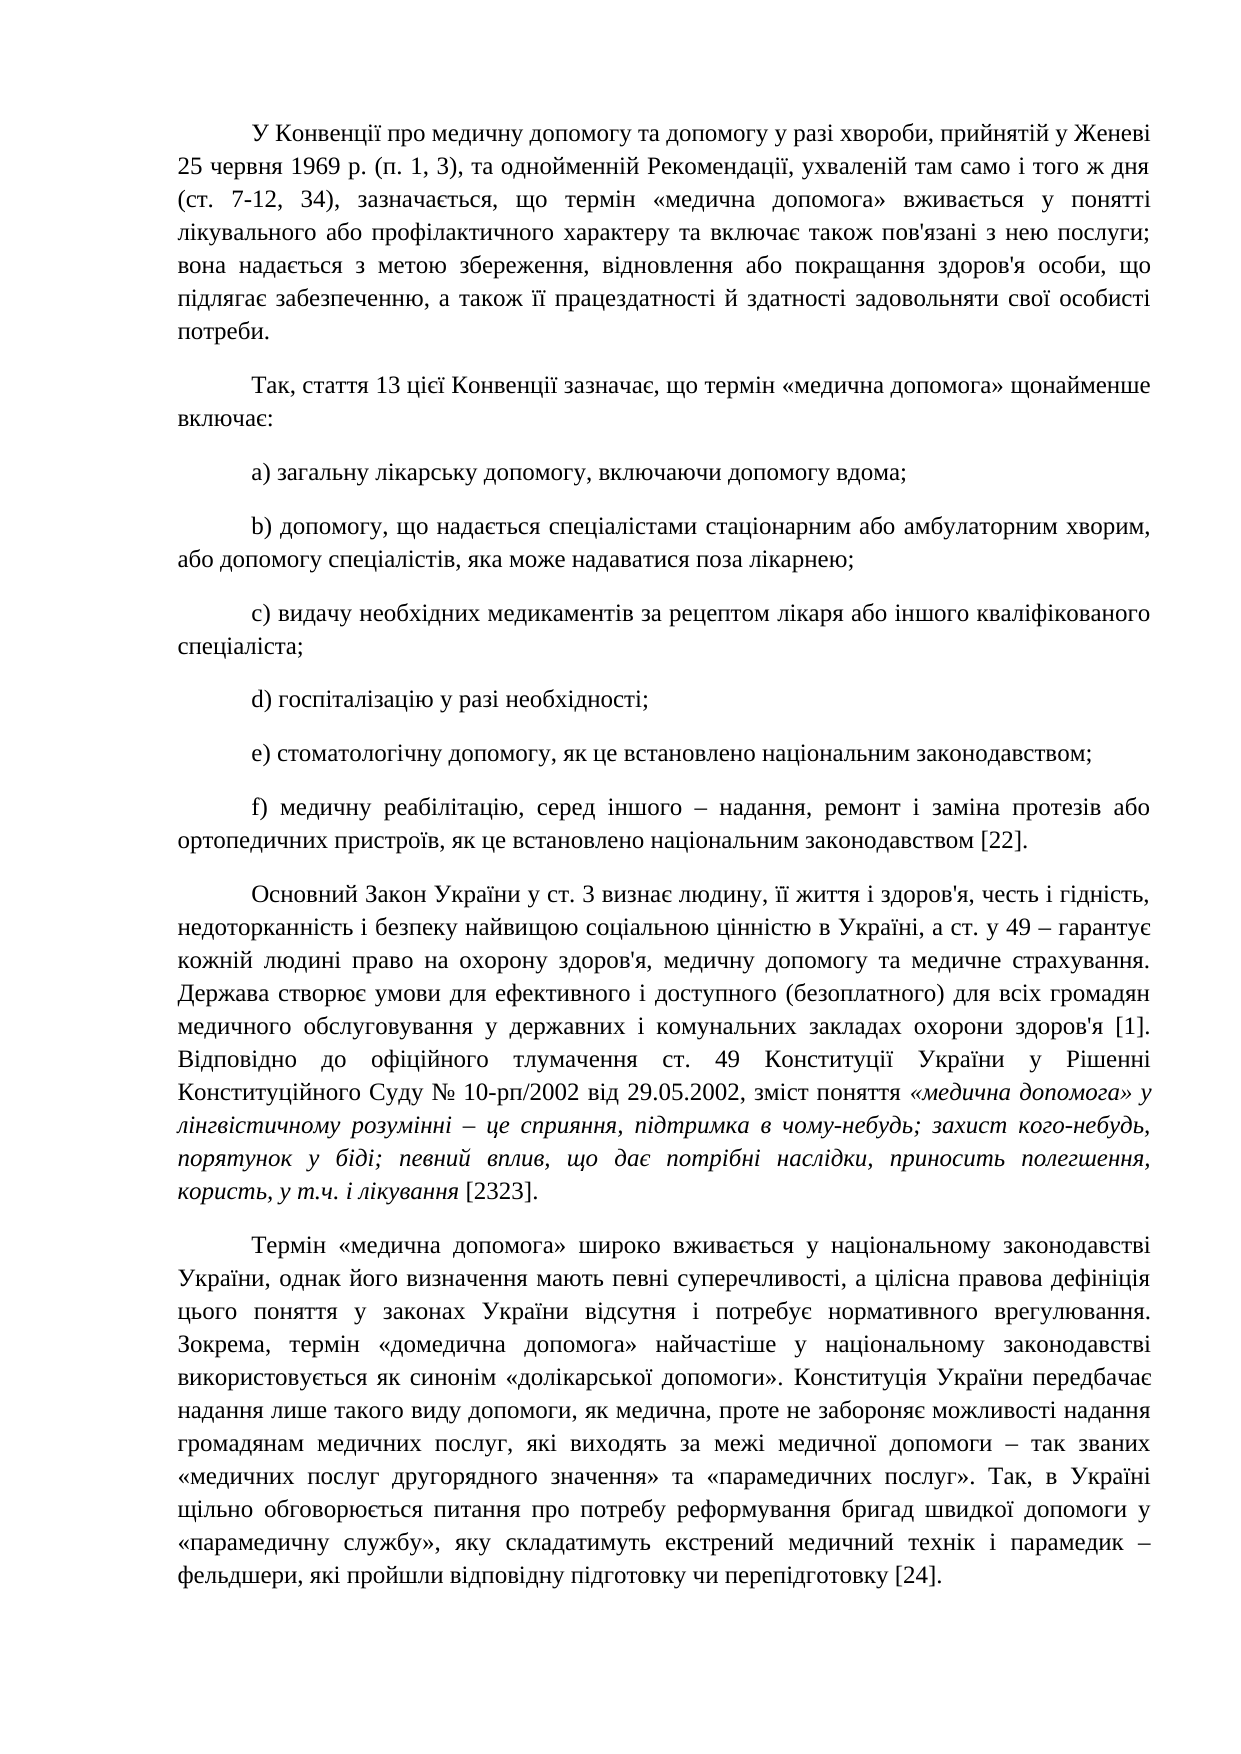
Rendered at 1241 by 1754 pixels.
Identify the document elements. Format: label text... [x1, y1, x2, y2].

text a) загальну лікарську допомогу, включаючи допомогу вдома; [177, 457, 1152, 486]
text Так, стаття 13 цієї Конвенції зазначає, що термін «медична допомога» щонайменше включає: [177, 370, 1152, 432]
text e) стоматологічну допомогу, як це встановлено національним законодавством; [177, 738, 1152, 767]
text c) видачу необхідних медикаментів за рецептом лікаря або іншого кваліфікованого спеціаліста; [177, 598, 1152, 659]
text У Конвенції про медичну допомогу та допомогу у разі хвороби, прийнятій у Женеві 25 червня 1969 р. (п. 1, 3), та однойменній Рекомендації, ухваленій там само і того ж дня (ст. 7-12, 34), зазначається, що термін «медична допомога» вживається у понятті лікувального або профілактичного характеру та включає також пов'язані з нею послуги; вона надається з метою збереження, відновлення або покращання здоров'я особи, що підлягає забезпеченню, а також її працездатності й здатності задовольняти свої особисті потреби. [177, 118, 1152, 345]
text Термін «медична допомога» широко вживається у національному законодавстві України, однак його визначення мають певні суперечливості, а цілісна правова дефініція цього поняття у законах України відсутня і потребує нормативного врегулювання. Зокрема, термін «домедична допомога» найчастіше у національному законодавстві використовується як синонім «долікарської допомоги». Конституція України передбачає надання лише такого виду допомоги, як медична, проте не забороняє можливості надання громадянам медичних послуг, які виходять за межі медичної допомоги – так званих «медичних послуг другорядного значення» та «парамедичних послуг». Так, в Україні щільно обговорюється питання про потребу реформування бригад швидкої допомоги у «парамедичну службу», яку складатимуть екстрений медичний технік і парамедик – фельдшери, які пройшли відповідну підготовку чи перепідготовку [24]. [177, 1230, 1152, 1589]
text b) допомогу, що надається спеціалістами стаціонарним або амбулаторним хворим, або допомогу спеціалістів, яка може надаватися поза лікарнею; [177, 511, 1152, 573]
text Основний Закон України у ст. 3 визнає людину, її життя і здоров'я, честь і гідність, недоторканність і безпеку найвищою соціальною цінністю в Україні, а ст. у 49 – гарантує кожній людині право на охорону здоров'я, медичну допомогу та медичне страхування. Держава створює умови для ефективного і доступного (безоплатного) для всіх громадян медичного обслуговування у державних і комунальних закладах охорони здоров'я [1]. Відповідно до офіційного тлумачення ст. 49 Конституції України у Рішенні Конституційного Суду № 10-рп/2002 від 29.05.2002, зміст поняття «медична допомога» у лінгвістичному розумінні – це сприяння, підтримка в чому-небудь; захист кого-небудь, порятунок у біді; певний вплив, що дає потрібні наслідки, приносить полегшення, користь, у т.ч. і лікування [2323]. [177, 879, 1152, 1205]
text f) медичну реабілітацію, серед іншого – надання, ремонт і заміна протезів або ортопедичних пристроїв, як це встановлено національним законодавством [22]. [177, 792, 1152, 854]
text d) госпіталізацію у разі необхідності; [177, 684, 1152, 713]
